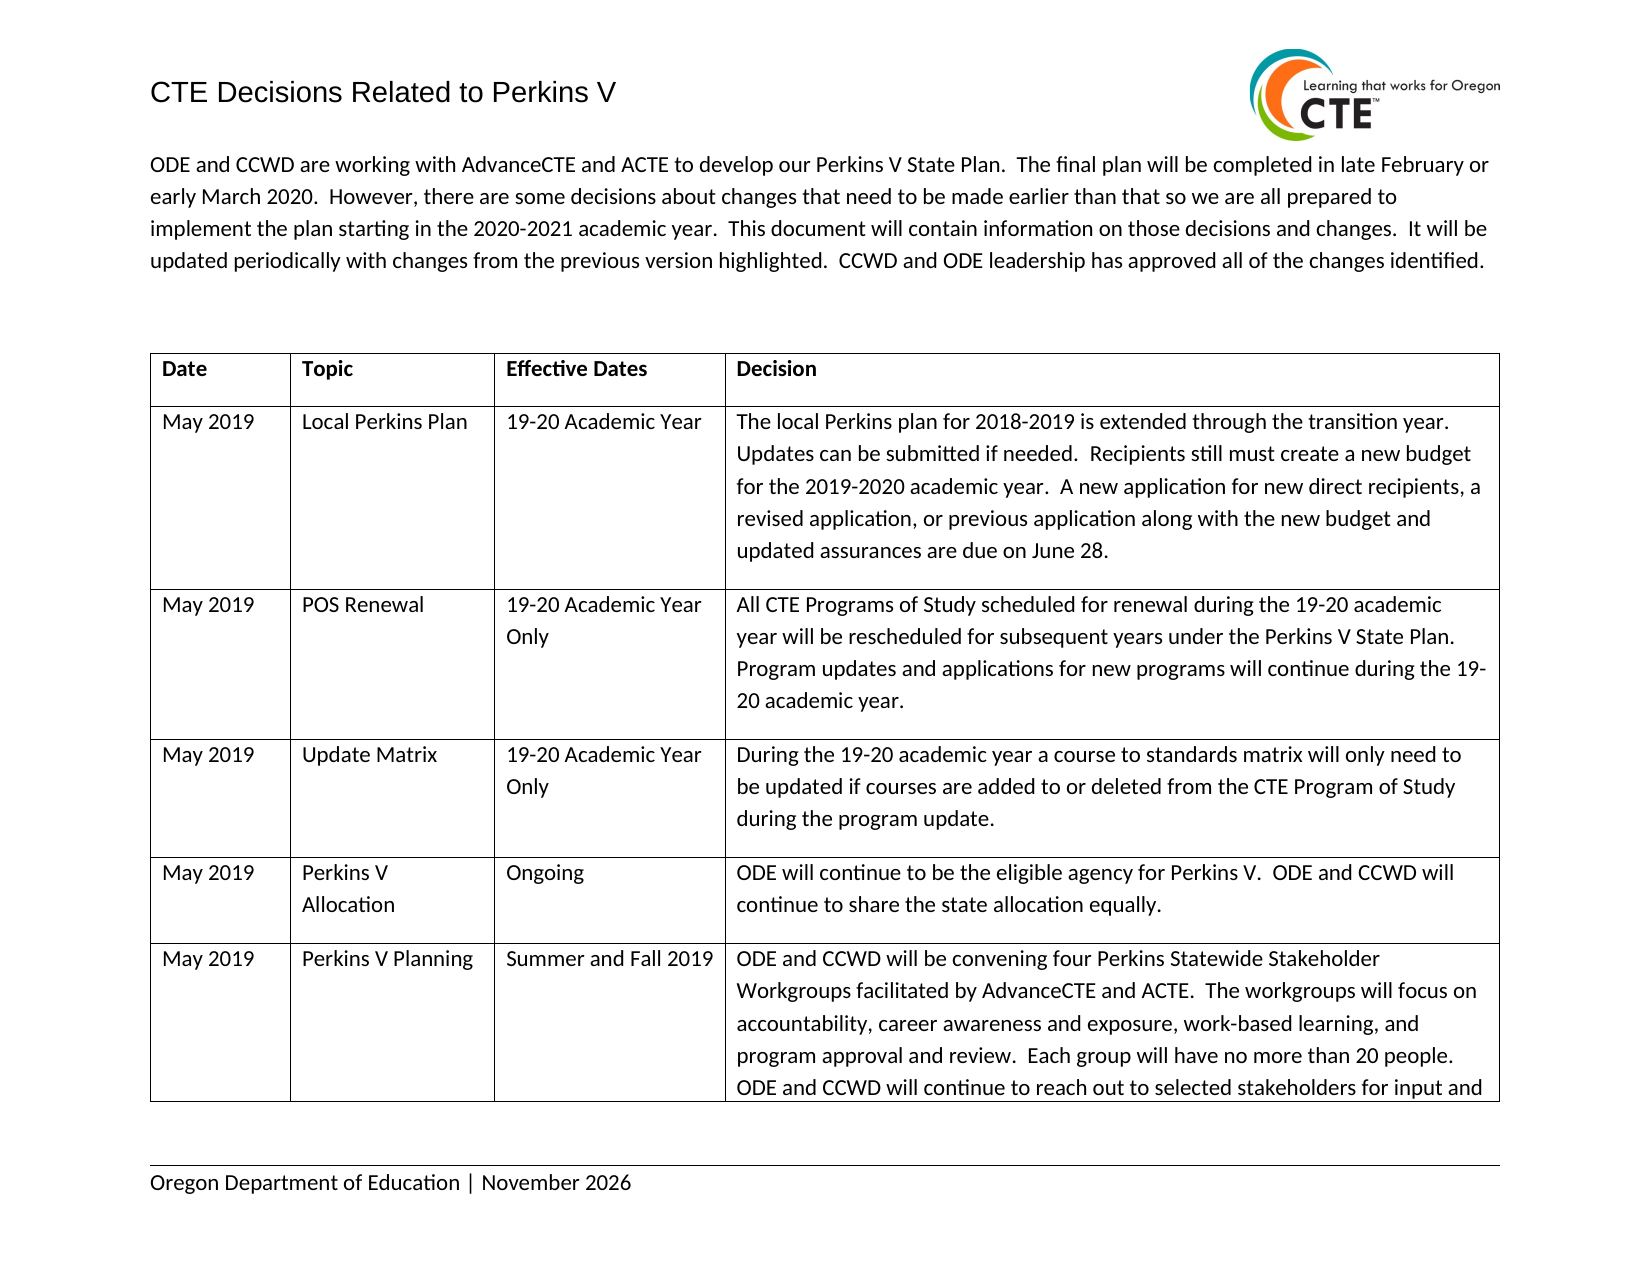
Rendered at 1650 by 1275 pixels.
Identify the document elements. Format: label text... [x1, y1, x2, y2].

table_cell POS Renewal [291, 590, 494, 739]
table_cell Perkins V Planning [291, 944, 494, 1101]
table_cell May 2019 [151, 858, 290, 943]
table_cell All CTE Programs of Study scheduled for renewal during the 19-20 academic year will be rescheduled for subsequent years under the Perkins V State Plan. Program updates and applications for new programs will continue during the 19-20 academic year. [726, 590, 1499, 739]
table_header Date [151, 354, 290, 406]
text ODE and CCWD are working with AdvanceCTE and ACTE to develop our Perkins V State Plan. The final plan will be completed in late February or early March 2020. However, there are some decisions about changes that need to be made earlier than that so we are all prepared to implement the plan starting in the 2020-2021 academic year. This document will contain information on those decisions and changes. It will be updated periodically with changes from the previous version highlighted. CCWD and ODE leadership has approved all of the changes identified. [150, 150, 1500, 274]
table_header Decision [726, 354, 1499, 406]
table_cell The local Perkins plan for 2018-2019 is extended through the transition year. Updates can be submitted if needed. Recipients still must create a new budget for the 2019-2020 academic year. A new application for new direct recipients, a revised application, or previous application along with the new budget and updated assurances are due on June 28. [726, 407, 1499, 589]
table_cell May 2019 [151, 407, 290, 589]
table_cell Perkins V Allocation [291, 858, 494, 943]
table_header Effective Dates [495, 354, 725, 406]
table_cell 19-20 Academic Year [495, 407, 725, 589]
table_cell 19-20 Academic Year Only [495, 590, 725, 739]
table_cell During the 19-20 academic year a course to standards matrix will only need to be updated if courses are added to or deleted from the CTE Program of Study during the program update. [726, 740, 1499, 857]
table_cell Local Perkins Plan [291, 407, 494, 589]
table_cell Ongoing [495, 858, 725, 943]
table_cell May 2019 [151, 590, 290, 739]
table_cell 19-20 Academic Year Only [495, 740, 725, 857]
table_cell Summer and Fall 2019 [495, 944, 725, 1101]
table_cell Update Matrix [291, 740, 494, 857]
picture [1249, 49, 1500, 141]
table_cell May 2019 [151, 944, 290, 1101]
table_header Topic [291, 354, 494, 406]
table_cell May 2019 [151, 740, 290, 857]
table_cell ODE will continue to be the eligible agency for Perkins V. ODE and CCWD will continue to share the state allocation equally. [726, 858, 1499, 943]
